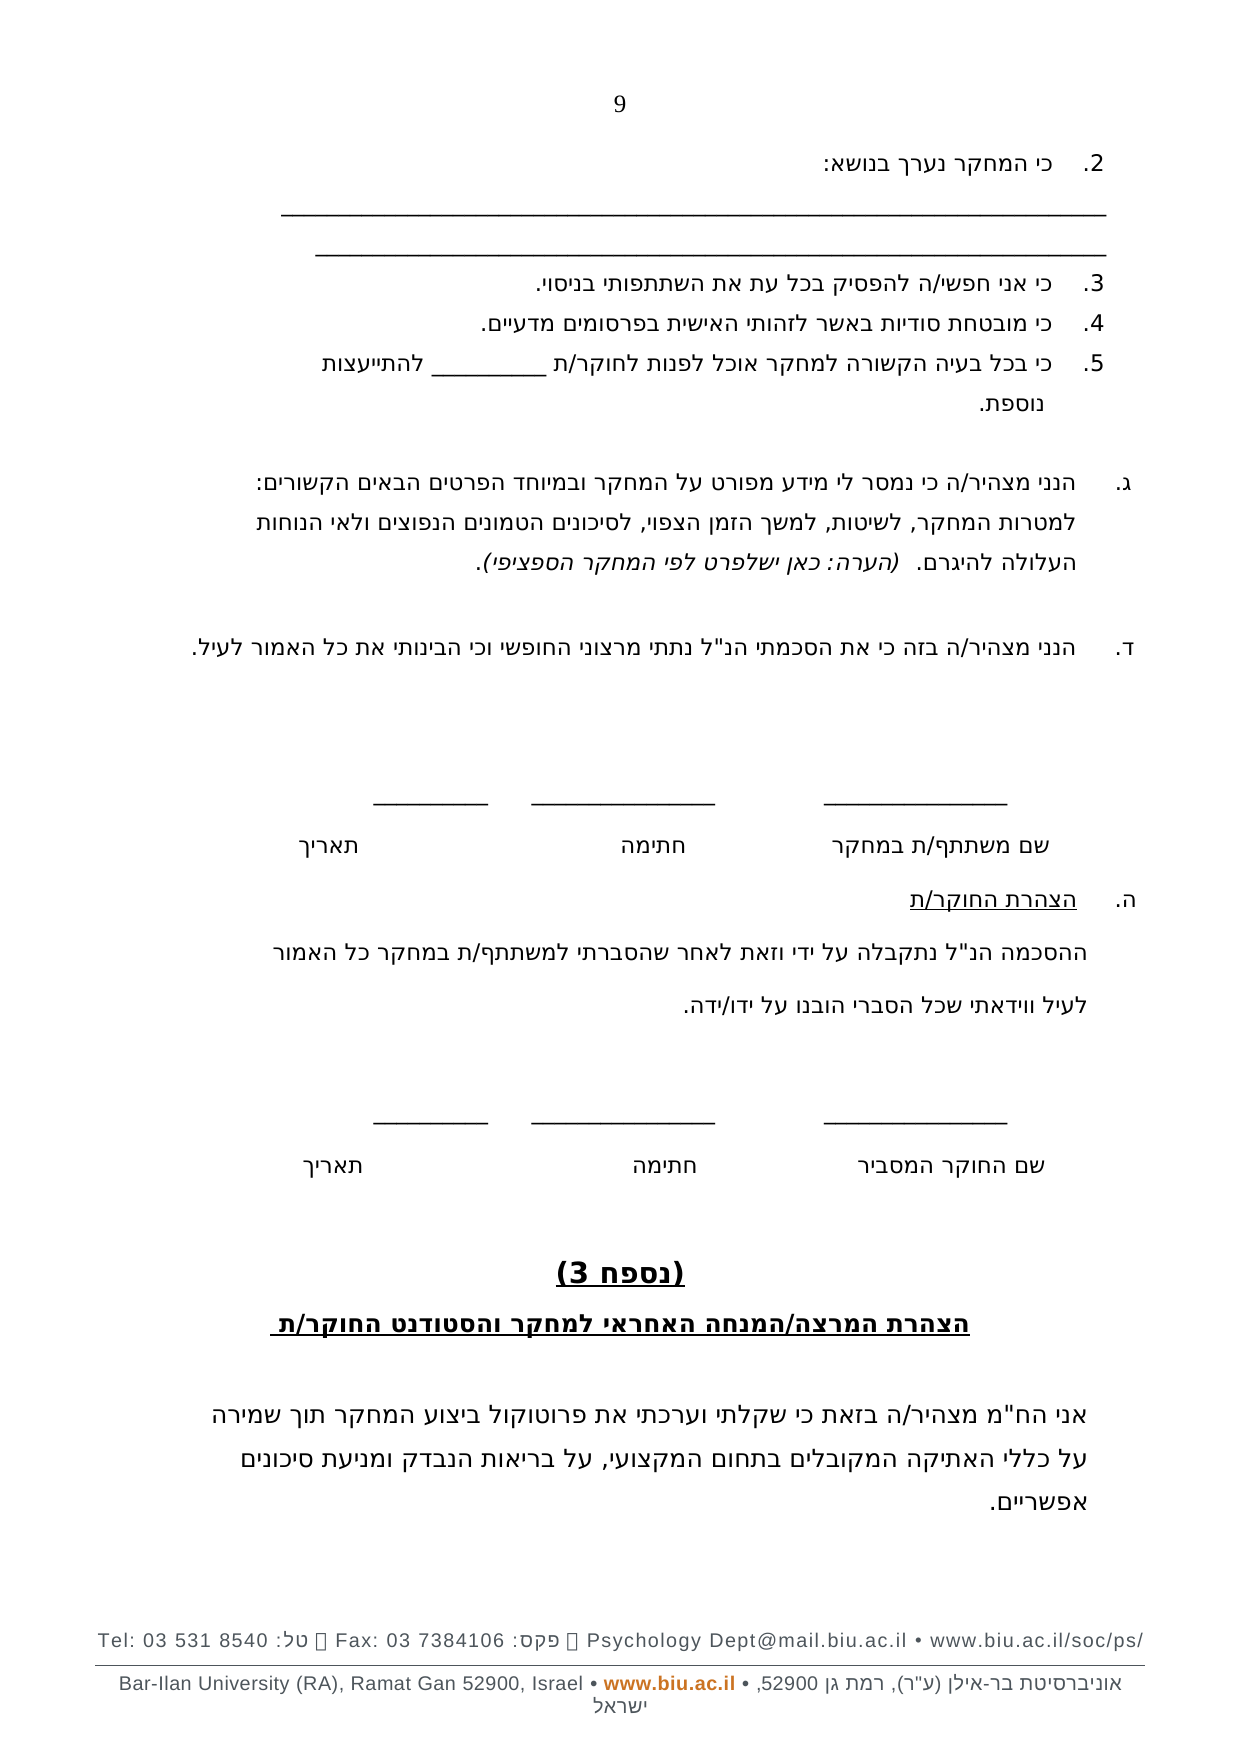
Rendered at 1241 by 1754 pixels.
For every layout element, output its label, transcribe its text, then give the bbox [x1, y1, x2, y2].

text _____________________________________________________________________________________________________________________________________________ [275, 190, 1106, 257]
list הצהרת החוקר/ת [243, 886, 1114, 912]
text שם משתתף/ת במחקר חתימה תאריך [243, 832, 1106, 859]
text ________________ ________________ __________ [275, 1098, 1106, 1125]
text (נספח 3) [187, 1256, 1053, 1290]
text שם החוקר המסביר חתימה תאריך [243, 1152, 1106, 1178]
list כי מובטחת סודיות באשר לזהותי האישית בפרסומים מדעיים. [275, 310, 1082, 337]
text אני הח"מ מצהיר/ה בזאת כי שקלתי וערכתי את פרוטוקול ביצוע המחקר תוך שמירה על כללי האתיקה המקובלים בתחום המקצועי, על בריאות הנבדק ומניעת סיכונים אפשריים. [187, 1400, 1088, 1517]
list כי בכל בעיה הקשורה למחקר אוכל לפנות לחוקר/ת __________ להתייעצות נוספת. [275, 350, 1082, 417]
list כי אני חפשי/ה להפסיק בכל עת את השתתפותי בניסוי. [275, 270, 1082, 297]
text הצהרת המרצה/המנחה האחראי למחקר והסטודנט החוקר/ת [187, 1309, 1053, 1338]
list כי המחקר נערך בנושא: [187, 150, 1082, 177]
text ההסכמה הנ"ל נתקבלה על ידי וזאת לאחר שהסברתי למשתתף/ת במחקר כל האמור לעיל ווידאתי שכל הסברי הובנו על ידו/ידה. [243, 939, 1088, 1019]
list הנני מצהיר/ה כי נמסר לי מידע מפורט על המחקר ובמיוחד הפרטים הבאים הקשורים: למטרות המחקר, לשיטות, למשך הזמן הצפוי, לסיכונים הטמונים הנפוצים ולאי הנוחות העלולה להיגרם. (הערה: כאן ישלפרט לפי המחקר הספציפי). [187, 469, 1114, 619]
list הנני מצהיר/ה בזה כי את הסכמתי הנ"ל נתתי מרצוני החופשי וכי הבינותי את כל האמור לעיל. [187, 634, 1114, 660]
text ________________ ________________ __________ [275, 779, 1106, 806]
